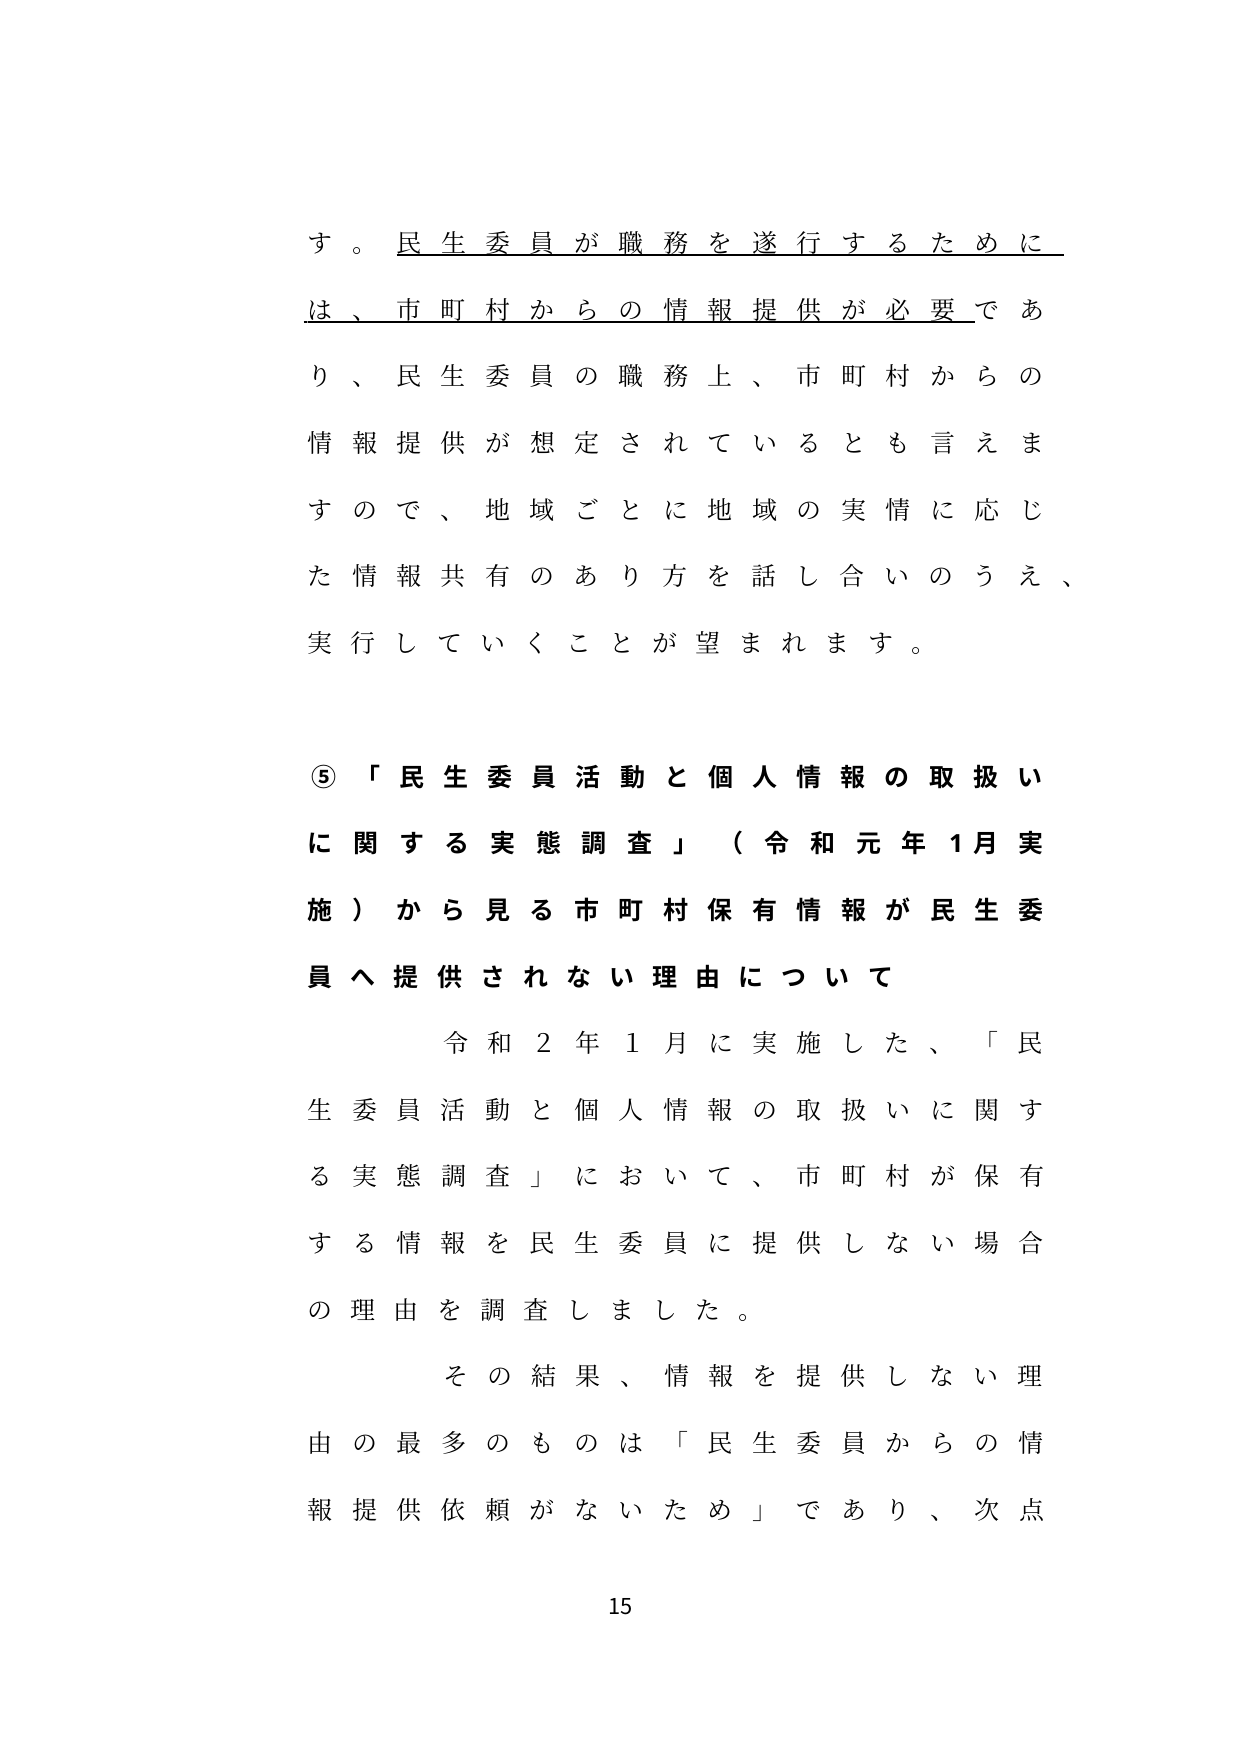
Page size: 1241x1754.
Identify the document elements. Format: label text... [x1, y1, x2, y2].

text 令和２年１月に実施した、「民生委員活動と個人情報の取扱いに関する実態調査」において、市町村が保有する情報を民生委員に提供しない場合の理由を調査しました。 [178, 1008, 1062, 1342]
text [178, 1342, 1062, 1542]
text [303, 208, 1062, 675]
text ⑤「民生委員活動と個人情報の取扱いに関する実態調査」（令和元年1月実施）から見る市町村保有情報が民生委員へ提供されない理由について [178, 742, 1062, 1008]
